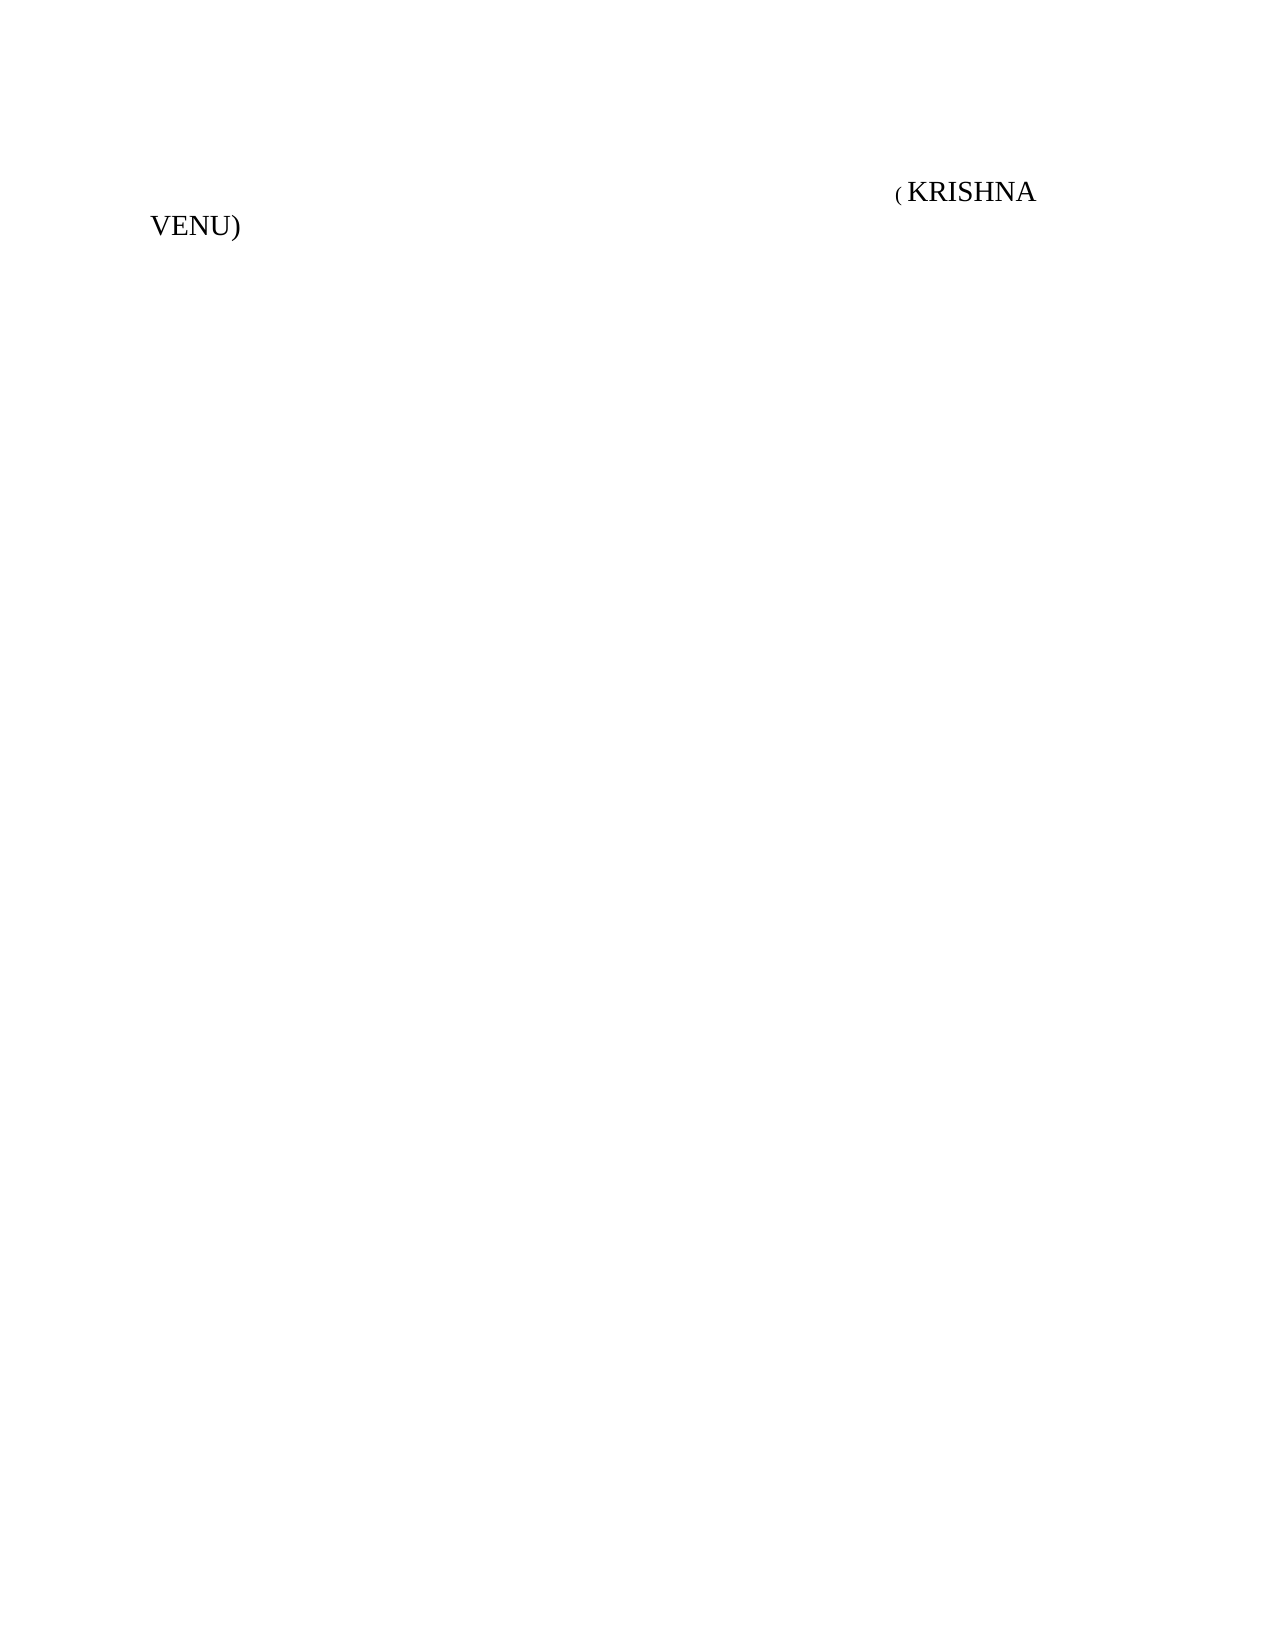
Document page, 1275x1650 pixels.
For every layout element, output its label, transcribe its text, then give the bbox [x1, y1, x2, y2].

text ( KRISHNA VENU) [150, 150, 1125, 241]
